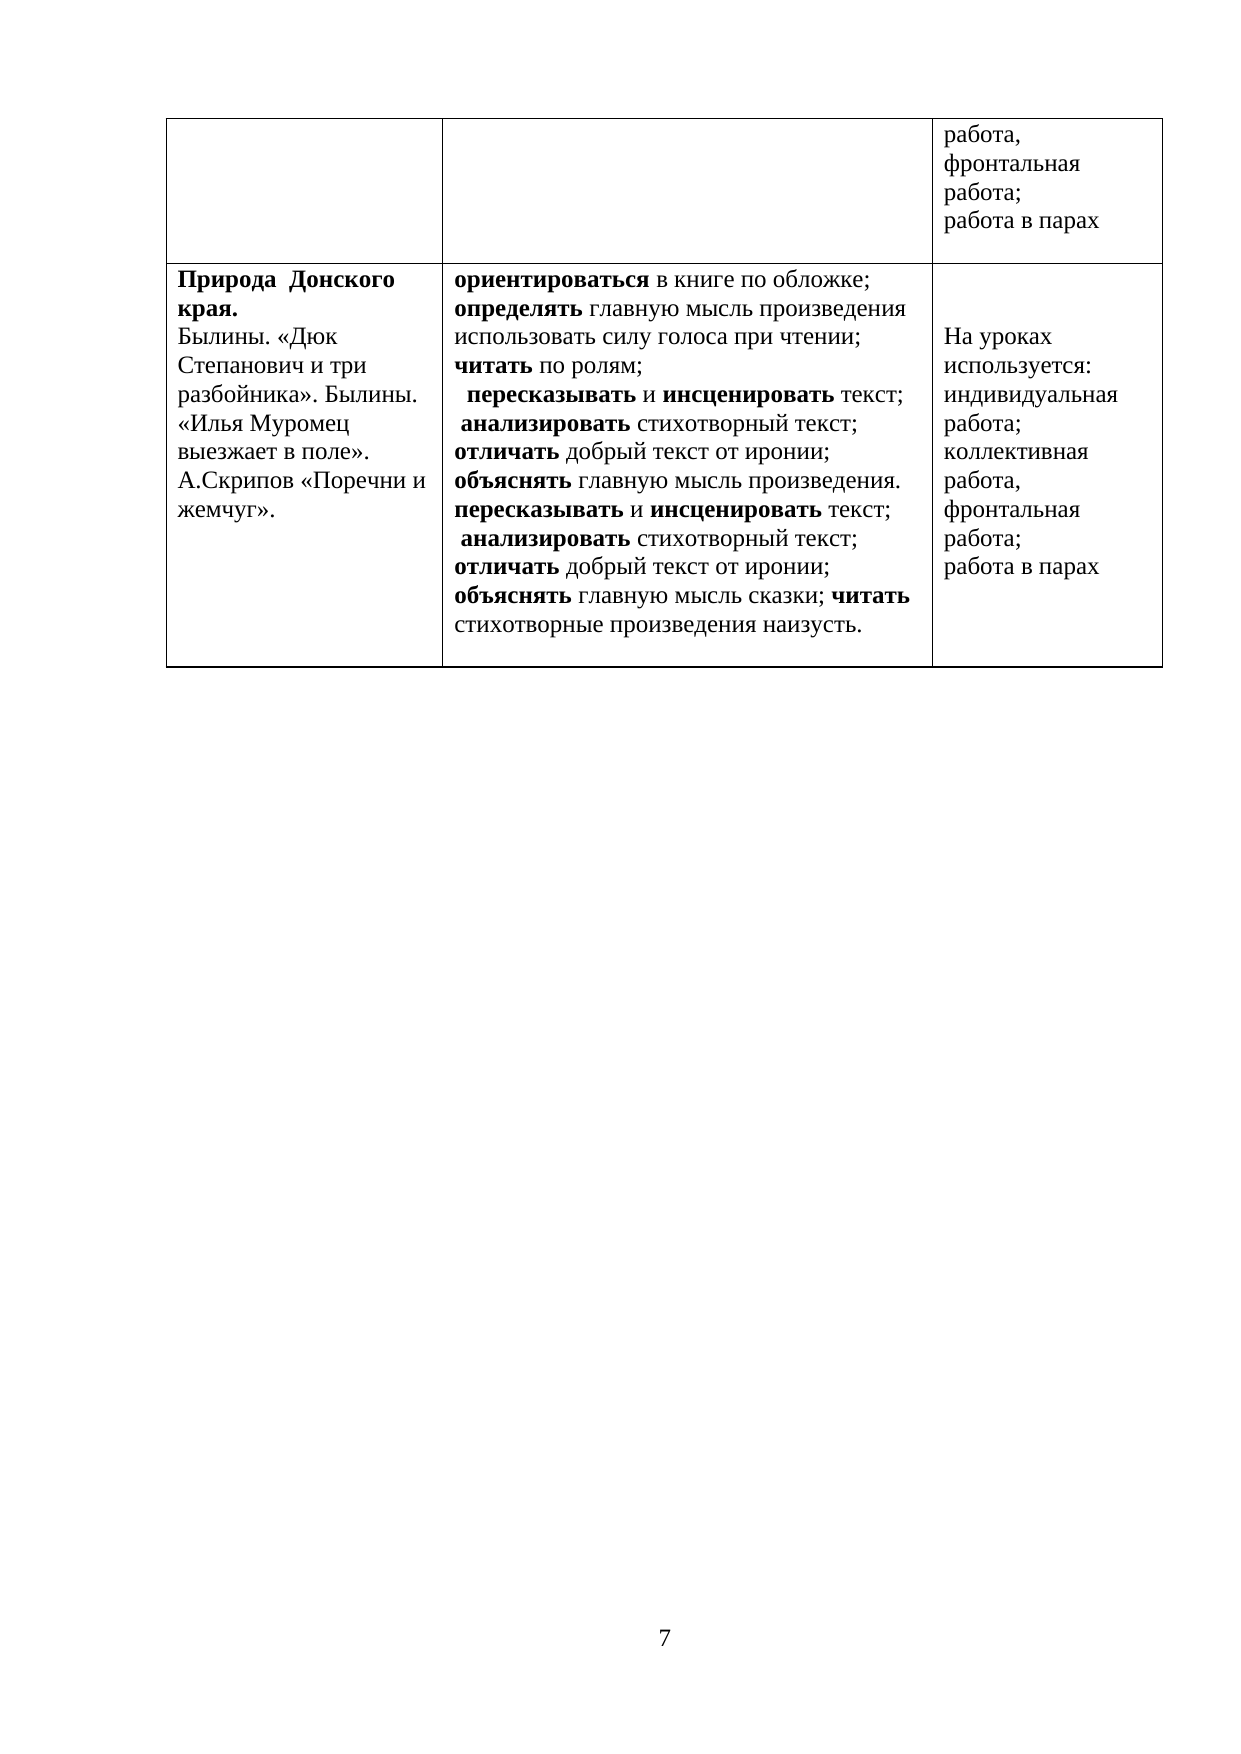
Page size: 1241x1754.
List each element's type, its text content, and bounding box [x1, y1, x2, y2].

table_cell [167, 119, 442, 263]
table_cell Природа Донского края. Былины. «Дюк Степанович и три разбойника». Былины. «Илья Муромец выезжает в поле». А.Скрипов «Поречни и жемчуг». [167, 264, 442, 666]
table_cell На уроках используется: индивидуальная работа; коллективная работа, фронтальная работа; работа в парах [933, 264, 1162, 666]
table_cell ориентироваться в книге по обложке; определять главную мысль произведения использовать силу голоса при чтении; читать по ролям; пересказывать и инсценировать текст; анализировать стихотворный текст; отличать добрый текст от иронии; объяснять главную мысль произведения. пересказывать и инсценировать текст; анализировать стихотворный текст; отличать добрый текст от иронии; объяснять главную мысль сказки; читать стихотворные произведения наизусть. [443, 264, 932, 666]
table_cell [443, 119, 932, 263]
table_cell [933, 119, 1162, 263]
